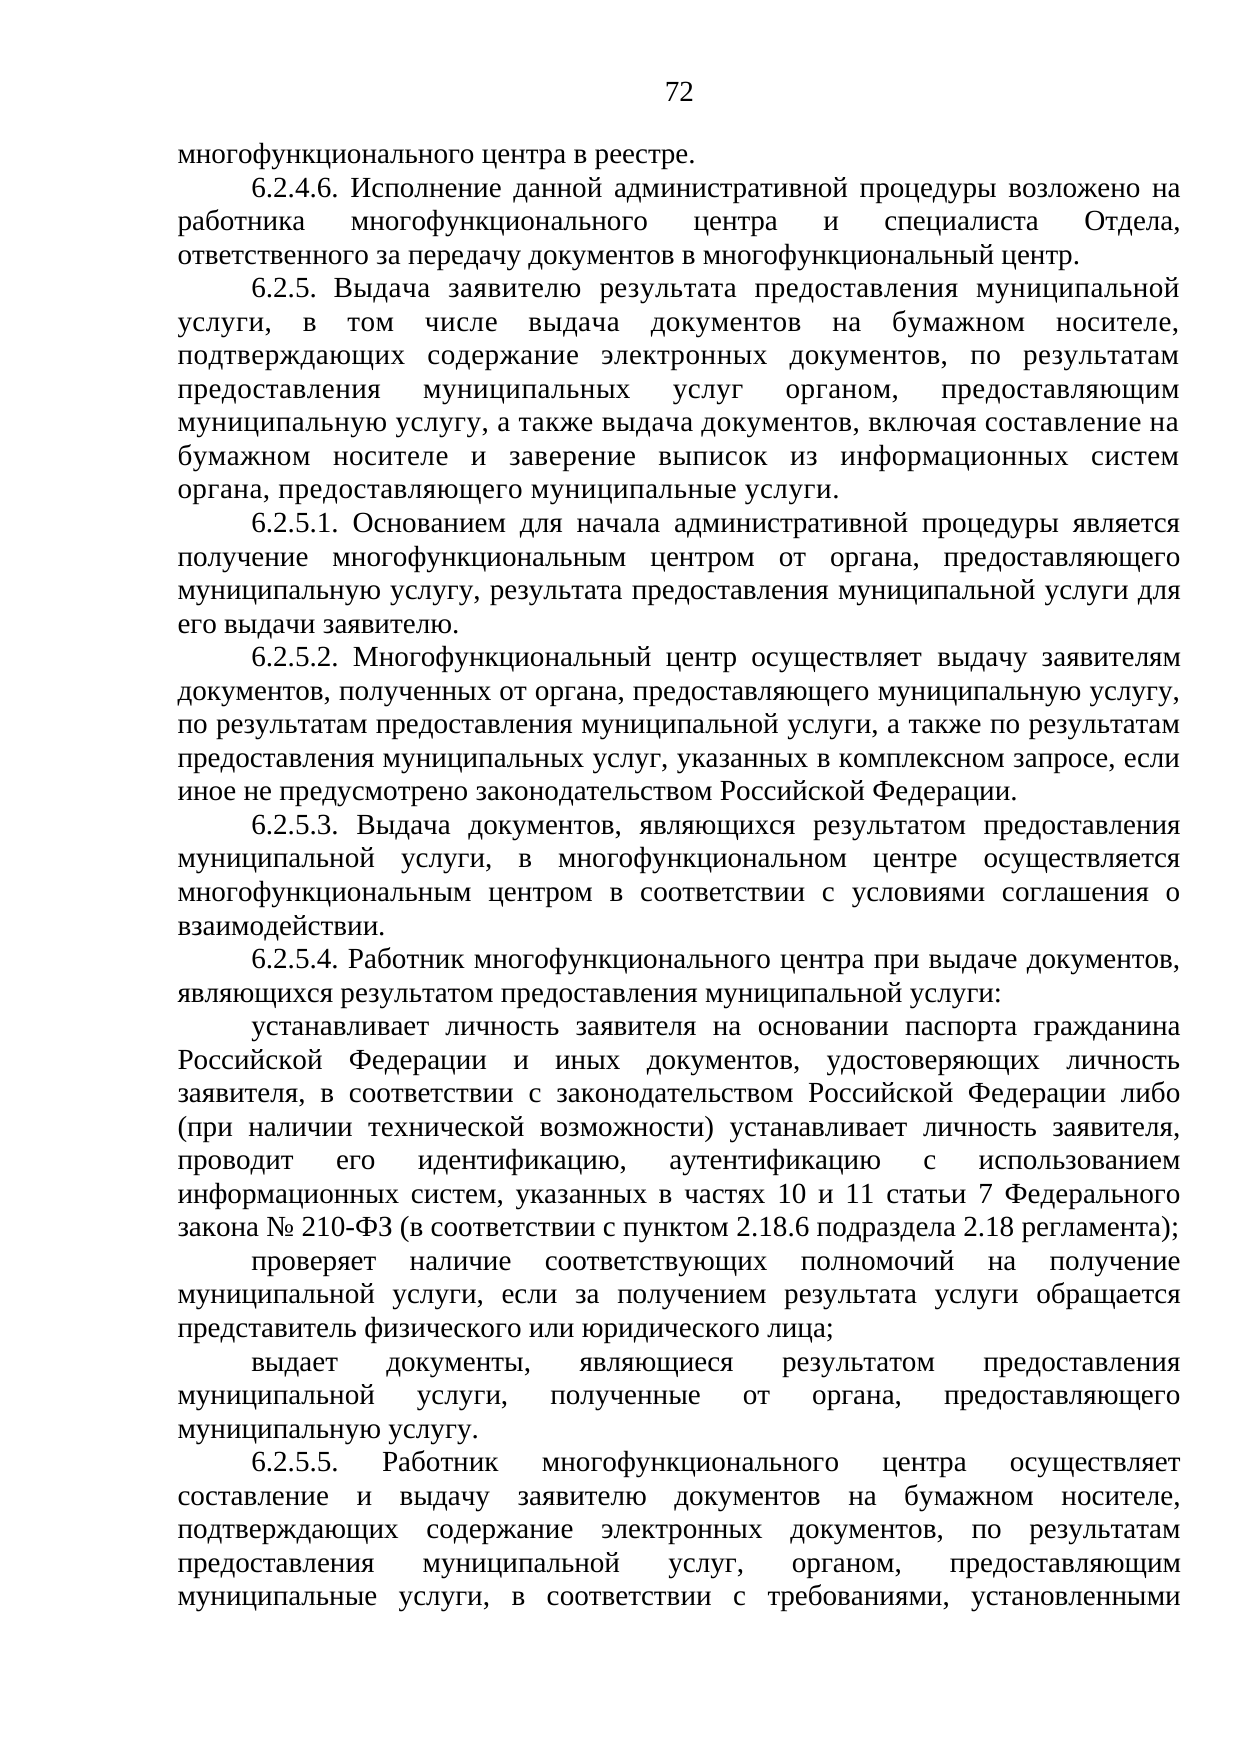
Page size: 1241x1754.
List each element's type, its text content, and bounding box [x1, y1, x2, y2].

text выдает документы, являющиеся результатом предоставления муниципальной услуги, полученные от органа, предоставляющего муниципальную услугу. [177, 1344, 1181, 1444]
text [177, 1444, 1181, 1612]
text 6.2.5.2. Многофункциональный центр осуществляет выдачу заявителям документов, полученных от органа, предоставляющего муниципальную услугу, по результатам предоставления муниципальной услуги, а также по результатам предоставления муниципальных услуг, указанных в комплексном запросе, если иное не предусмотрено законодательством Российской Федерации. [177, 639, 1181, 807]
text 6.2.5.4. Работник многофункционального центра при выдаче документов, являющихся результатом предоставления муниципальной услуги: [177, 941, 1181, 1008]
text устанавливает личность заявителя на основании паспорта гражданина Российской Федерации и иных документов, удостоверяющих личность заявителя, в соответствии с законодательством Российской Федерации либо (при наличии технической возможности) устанавливает личность заявителя, проводит его идентификацию, аутентификацию с использованием информационных систем, указанных в частях 10 и 11 статьи 7 Федерального закона № 210-ФЗ (в соответствии с пунктом 2.18.6 подраздела 2.18 регламента); [177, 1008, 1181, 1243]
text 6.2.5.3. Выдача документов, являющихся результатом предоставления муниципальной услуги, в многофункциональном центре осуществляется многофункциональным центром в соответствии с условиями соглашения о взаимодействии. [177, 807, 1181, 941]
text 6.2.5. Выдача заявителю результата предоставления муниципальной услуги, в том числе выдача документов на бумажном носителе, подтверждающих содержание электронных документов, по результатам предоставления муниципальных услуг органом, предоставляющим муниципальную услугу, а также выдача документов, включая составление на бумажном носителе и заверение выписок из информационных систем органа, предоставляющего муниципальные услуги. [177, 270, 1181, 505]
text 6.2.4.6. Исполнение данной административной процедуры возложено на работника многофункционального центра и специалиста Отдела, ответственного за передачу документов в многофункциональный центр. [177, 170, 1181, 270]
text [177, 136, 1181, 170]
text проверяет наличие соответствующих полномочий на получение муниципальной услуги, если за получением результата услуги обращается представитель физического или юридического лица; [177, 1243, 1181, 1344]
text 6.2.5.1. Основанием для начала административной процедуры является получение многофункциональным центром от органа, предоставляющего муниципальную услугу, результата предоставления муниципальной услуги для его выдачи заявителю. [177, 505, 1181, 639]
